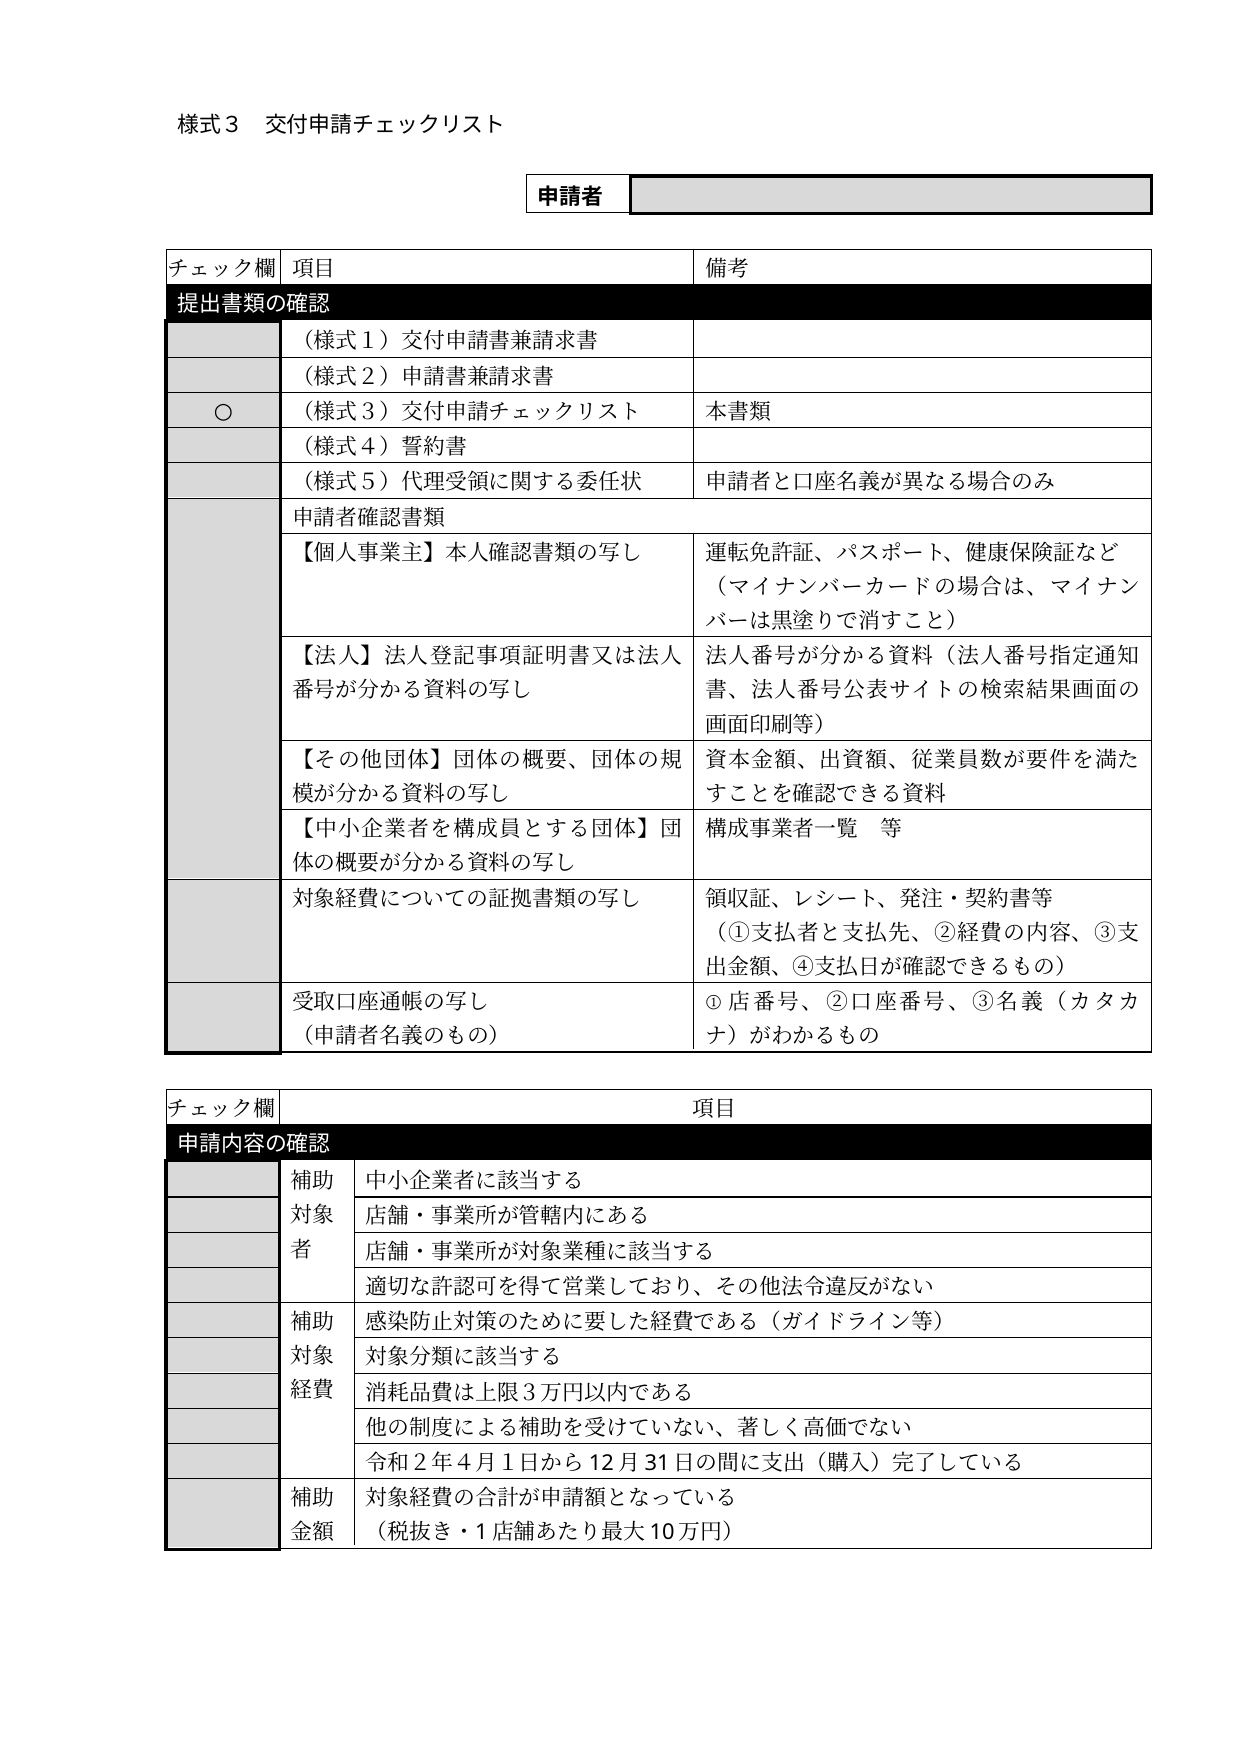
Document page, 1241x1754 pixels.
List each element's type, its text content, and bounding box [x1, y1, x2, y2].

table_cell [168, 1444, 278, 1478]
table_header 備考 [694, 250, 1151, 284]
table_cell [694, 320, 1151, 357]
table_cell ①店番号、②口座番号、③名義（カタカナ）がわかるもの [694, 983, 1151, 1051]
table_cell 資本金額、出資額、従業員数が要件を満たすことを確認できる資料 [694, 741, 1151, 809]
table_cell 補助 対象 者 [281, 1160, 354, 1302]
table_cell [168, 463, 279, 497]
table_cell 中小企業者に該当する [355, 1160, 1151, 1196]
table_cell 令和２年４月１日から12月31日の間に支出（購入）完了している [355, 1444, 1151, 1478]
table_cell [168, 323, 279, 357]
table_cell 感染防止対策のために要した経費である（ガイドライン等） [355, 1303, 1151, 1337]
table_cell [168, 1233, 278, 1267]
table_cell 受取口座通帳の写し （申請者名義のもの） [282, 983, 694, 1051]
table_cell [168, 1198, 278, 1232]
table_cell [168, 1479, 278, 1547]
table_header 項目 [281, 250, 693, 284]
table_cell ○ [168, 393, 279, 427]
table_cell （様式３）交付申請チェックリスト [282, 393, 693, 427]
table_header チェック欄 [167, 250, 280, 284]
table_cell （様式１）交付申請書兼請求書 [282, 320, 693, 357]
table_cell 対象経費についての証拠書類の写し [282, 880, 693, 982]
table_cell [168, 499, 279, 878]
table_cell [694, 428, 1151, 462]
table_header 項目 [280, 1090, 1151, 1124]
table_cell [168, 1303, 278, 1337]
table_cell 申請者と口座名義が異なる場合のみ [694, 463, 1151, 497]
table_header [632, 178, 1150, 212]
table_cell 領収証、レシート、発注・契約書等 （①支払者と支払先、②経費の内容、③支出金額、④支払日が確認できるもの） [694, 880, 1151, 982]
table_cell 適切な許認可を得て営業しており、その他法令違反がない [355, 1268, 1151, 1302]
table_cell [168, 1374, 278, 1408]
table_cell 申請者確認書類 [282, 499, 1151, 533]
table_cell [168, 1162, 278, 1196]
table_cell [168, 1409, 278, 1443]
table_cell [168, 428, 279, 462]
table_cell 法人番号が分かる資料（法人番号指定通知書、法人番号公表サイトの検索結果画面の画面印刷等） [694, 637, 1151, 740]
table_cell 構成事業者一覧 等 [694, 810, 1151, 878]
table_header 申請者 [527, 175, 629, 212]
table_cell 【その他団体】団体の概要、団体の規模が分かる資料の写し [282, 741, 693, 809]
table_cell [168, 983, 279, 1051]
table_cell 補助 対象 経費 [281, 1303, 354, 1478]
table_cell [694, 358, 1151, 392]
text 様式３ 交付申請チェックリスト [177, 106, 1063, 140]
table_cell 補助 金額 [281, 1479, 354, 1547]
table_cell 提出書類の確認 [167, 285, 1151, 319]
table_cell 消耗品費は上限３万円以内である [355, 1374, 1151, 1408]
table_cell 申請内容の確認 [167, 1125, 1151, 1159]
table_cell 対象経費の合計が申請額となっている （税抜き・1店舗あたり最大10万円） [354, 1479, 1151, 1547]
table_cell 【中小企業者を構成員とする団体】団体の概要が分かる資料の写し [282, 810, 693, 878]
table_cell （様式２）申請書兼請求書 [282, 358, 693, 392]
table_cell [168, 1268, 278, 1302]
table_cell （様式５）代理受領に関する委任状 [282, 463, 693, 497]
table_cell （様式４）誓約書 [282, 428, 693, 462]
table_cell 【法人】法人登記事項証明書又は法人番号が分かる資料の写し [282, 637, 693, 740]
table_cell [168, 1338, 278, 1372]
table_header チェック欄 [167, 1090, 279, 1124]
table_cell 【個人事業主】本人確認書類の写し [282, 534, 693, 636]
table_cell 店舗・事業所が管轄内にある [355, 1198, 1151, 1232]
table_cell 対象分類に該当する [355, 1338, 1151, 1372]
table_cell 他の制度による補助を受けていない、著しく高価でない [355, 1409, 1151, 1443]
table_cell 本書類 [694, 393, 1151, 427]
table_cell 店舗・事業所が対象業種に該当する [355, 1233, 1151, 1267]
table_cell [168, 880, 279, 982]
table_cell [168, 358, 279, 392]
table_cell 運転免許証、パスポート、健康保険証など （マイナンバーカードの場合は、マイナンバーは黒塗りで消すこと） [694, 534, 1151, 636]
